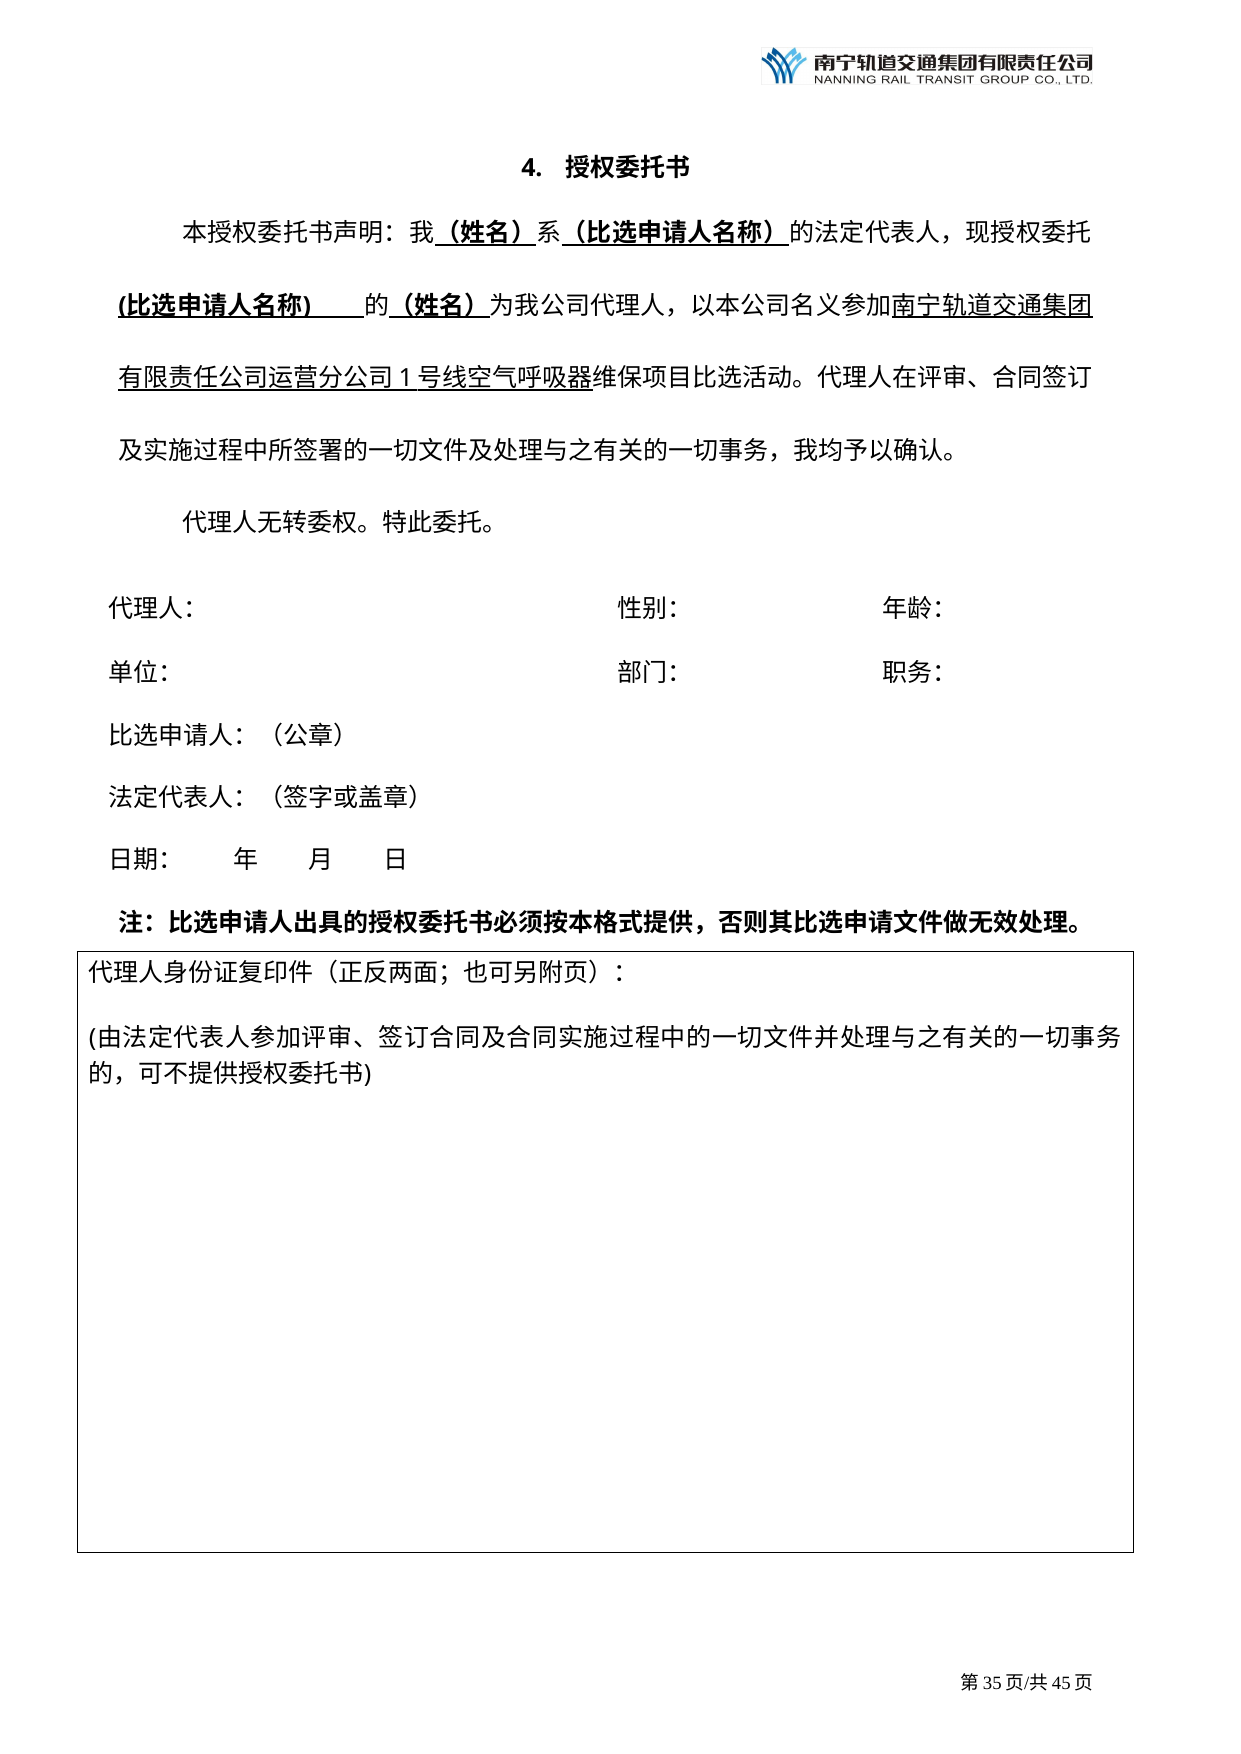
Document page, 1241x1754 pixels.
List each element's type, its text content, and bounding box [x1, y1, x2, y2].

table_cell 职务： [871, 639, 1113, 703]
table_cell 部门： [606, 639, 871, 703]
text 本授权委托书声明：我（姓名）系（比选申请人名称）的法定代表人，现授权委托(比选申请人名称) 的（姓名）为我公司代理人，以本公司名义参加南宁轨道交通集团有限责任公司运营分公司1号线空气呼吸器维保项目比选活动。代理人在评审、合同签订及实施过程中所签署的一切文件及处理与之有关的一切事务，我均予以确认。 [118, 213, 1093, 466]
table_cell 法定代表人：（签字或盖章） [98, 765, 1113, 826]
table_header 代理人： [98, 575, 606, 639]
table_cell 单位： [98, 639, 606, 703]
text 注：比选申请人出具的授权委托书必须按本格式提供，否则其比选申请文件做无效处理。 [118, 902, 1093, 938]
table_header 年龄： [871, 575, 1113, 639]
picture [761, 47, 1093, 85]
table_cell 日期： 年 月 日 [98, 826, 1113, 890]
table_header 性别： [606, 575, 871, 639]
subtitle 授权委托书 [118, 147, 1093, 183]
table_cell 比选申请人：（公章） [98, 703, 1113, 765]
text 代理人无转委权。特此委托。 [118, 503, 1093, 539]
table_header 代理人身份证复印件（正反两面；也可另附页）： (由法定代表人参加评审、签订合同及合同实施过程中的一切文件并处理与之有关的一切事务的，可不提供授权委托书) [78, 952, 1133, 1552]
